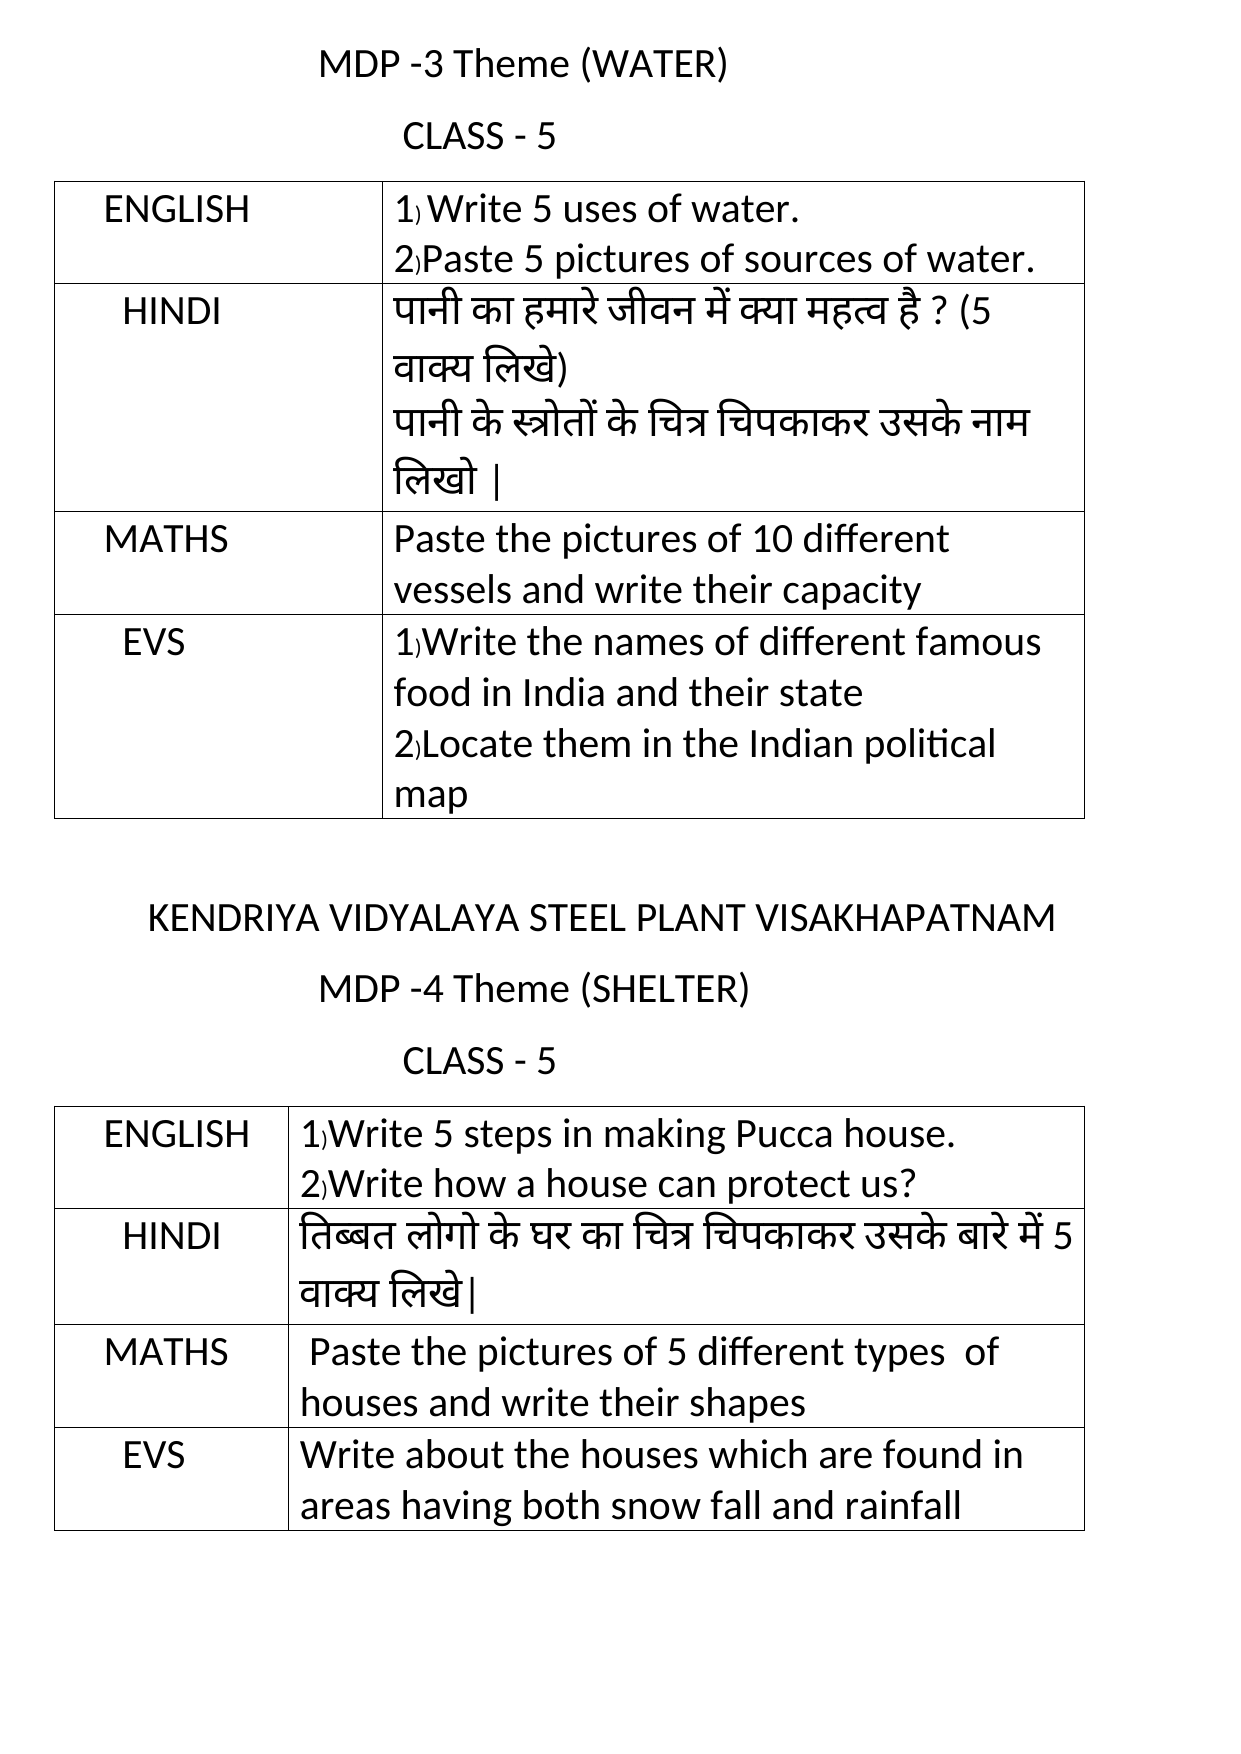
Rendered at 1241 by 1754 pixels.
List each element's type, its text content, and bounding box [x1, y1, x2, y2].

table_cell Paste the pictures of 10 different vessels and write their capacity [383, 512, 1084, 614]
table_cell MATHS [55, 512, 382, 614]
table_cell तिब्बत लोगो के घर का चित्र चिपकाकर उसके बारे में 5 वाक्य लिखे| [289, 1209, 1084, 1324]
table_cell पानी का हमारे जीवन में क्या महत्व है ? (5 वाक्य लिखे) पानी के स्त्रोतों के चित्र चिपकाकर उसके नाम लिखो | [383, 284, 1084, 511]
text CLASS - 5 [54, 109, 1181, 160]
text KENDRIYA VIDYALAYA STEEL PLANT VISAKHAPATNAM [148, 891, 1181, 942]
text MDP -4 Theme (SHELTER) [54, 962, 1181, 1013]
table_cell EVS [55, 1428, 288, 1530]
table_cell HINDI [55, 1209, 288, 1324]
table_header 1) Write 5 uses of water. 2)Paste 5 pictures of sources of water. [383, 182, 1084, 283]
table_cell Write about the houses which are found in areas having both snow fall and rainfall [289, 1428, 1084, 1530]
table_header 1)Write 5 steps in making Pucca house. 2)Write how a house can protect us? [289, 1107, 1084, 1208]
table_cell MATHS [55, 1325, 288, 1427]
table_cell 1)Write the names of different famous food in India and their state 2)Locate them in the Indian political map [383, 615, 1084, 818]
text CLASS - 5 [54, 1034, 1181, 1085]
table_cell Paste the pictures of 5 different types of houses and write their shapes [289, 1325, 1084, 1427]
table_cell EVS [55, 615, 382, 818]
table_cell HINDI [55, 284, 382, 511]
text MDP -3 Theme (WATER) [54, 37, 1181, 88]
table_header ENGLISH [55, 182, 382, 283]
table_header ENGLISH [55, 1107, 288, 1208]
